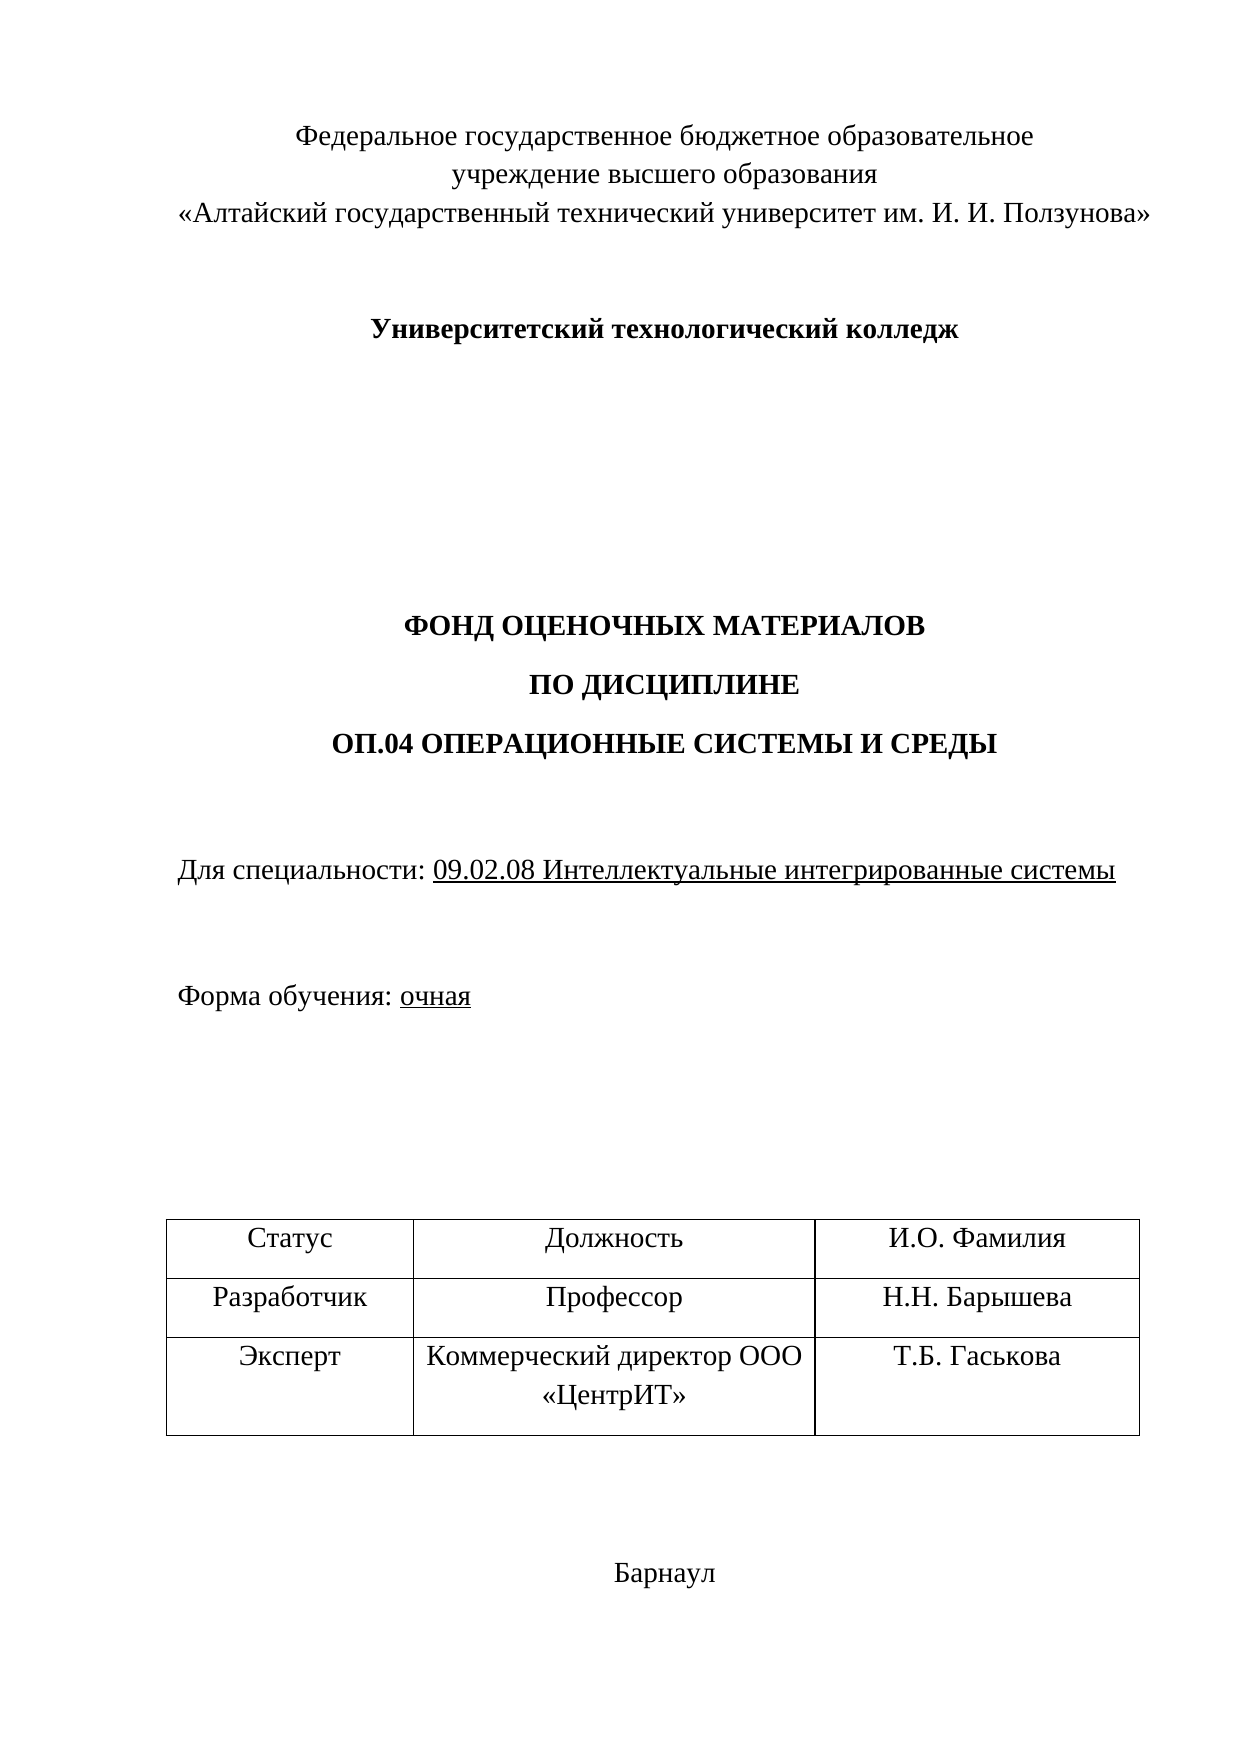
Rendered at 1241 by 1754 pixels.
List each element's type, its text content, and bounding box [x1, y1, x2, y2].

table_cell Н.Н. Барышева [816, 1279, 1139, 1337]
table_header И.О. Фамилия [816, 1220, 1139, 1278]
text Барнаул [177, 1555, 1152, 1588]
text ПО ДИСЦИПЛИНЕ [177, 667, 1152, 701]
text Для специальности: 09.02.08 Интеллектуальные интегрированные системы [177, 852, 1152, 886]
table_header Статус [167, 1220, 413, 1278]
text ОП.04 ОПЕРАЦИОННЫЕ СИСТЕМЫ И СРЕДЫ [177, 726, 1152, 760]
text Университетский технологический колледж [177, 311, 1152, 344]
table_header Должность [414, 1220, 814, 1278]
table_cell Коммерческий директор ООО «ЦентрИТ» [414, 1338, 814, 1435]
table_cell Разработчик [167, 1279, 413, 1337]
text Форма обучения: очная [177, 978, 1152, 1011]
table_cell Профессор [414, 1279, 814, 1337]
table_cell Т.Б. Гаськова [816, 1338, 1139, 1435]
text «Алтайский государственный технический университет им. И. И. Ползунова» [177, 195, 1152, 229]
table_cell Эксперт [167, 1338, 413, 1435]
text учреждение высшего образования [177, 157, 1152, 190]
text ФОНД ОЦЕНОЧНЫХ МАТЕРИАЛОВ [177, 608, 1152, 641]
text Федеральное государственное бюджетное образовательное [177, 118, 1152, 152]
